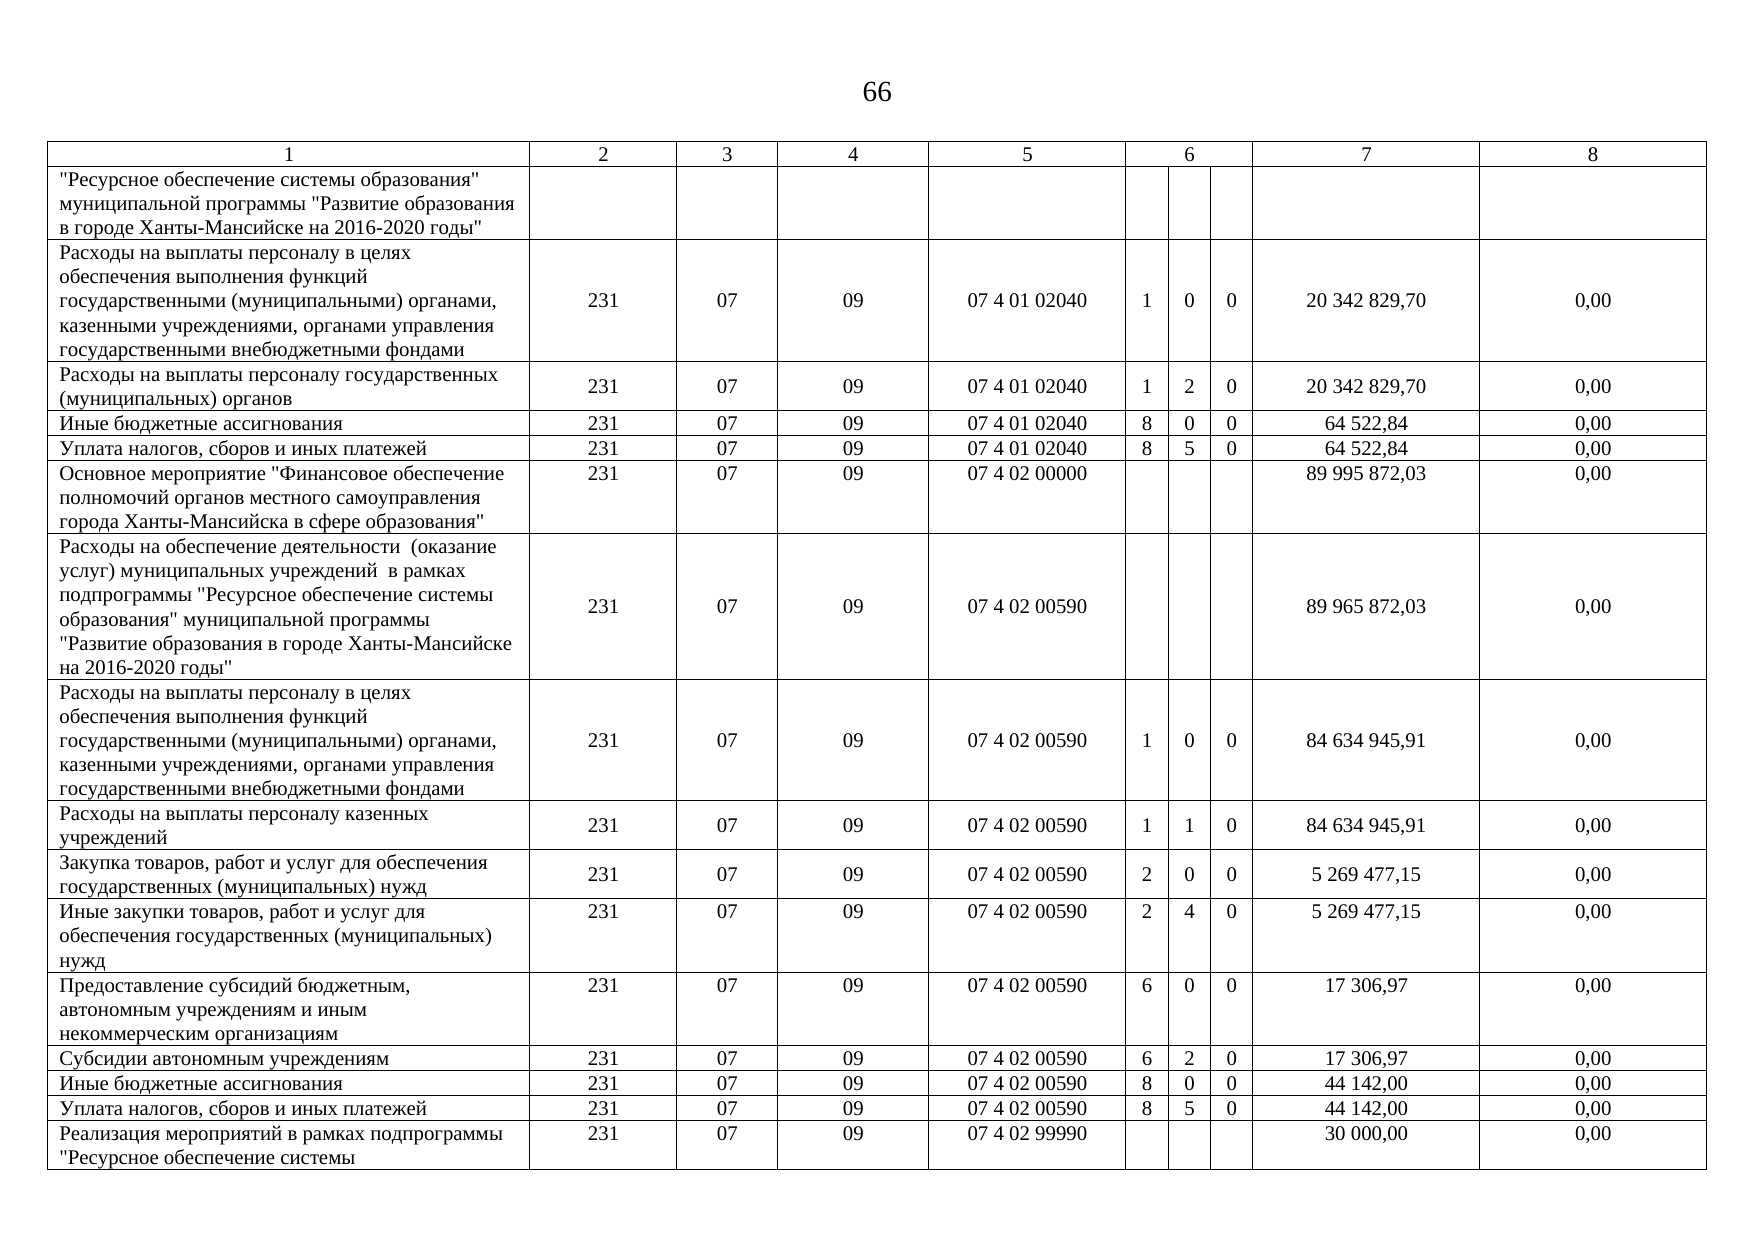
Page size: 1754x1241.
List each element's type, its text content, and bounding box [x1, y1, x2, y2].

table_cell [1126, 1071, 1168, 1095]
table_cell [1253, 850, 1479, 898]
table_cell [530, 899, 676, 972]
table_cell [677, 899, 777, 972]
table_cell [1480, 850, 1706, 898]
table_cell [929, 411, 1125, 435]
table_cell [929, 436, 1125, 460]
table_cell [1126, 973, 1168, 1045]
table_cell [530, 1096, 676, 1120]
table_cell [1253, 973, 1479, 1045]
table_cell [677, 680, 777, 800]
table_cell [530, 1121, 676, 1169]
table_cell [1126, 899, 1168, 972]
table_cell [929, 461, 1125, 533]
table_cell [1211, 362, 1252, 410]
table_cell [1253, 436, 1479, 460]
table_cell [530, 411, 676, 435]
table_header 7 [1253, 142, 1479, 166]
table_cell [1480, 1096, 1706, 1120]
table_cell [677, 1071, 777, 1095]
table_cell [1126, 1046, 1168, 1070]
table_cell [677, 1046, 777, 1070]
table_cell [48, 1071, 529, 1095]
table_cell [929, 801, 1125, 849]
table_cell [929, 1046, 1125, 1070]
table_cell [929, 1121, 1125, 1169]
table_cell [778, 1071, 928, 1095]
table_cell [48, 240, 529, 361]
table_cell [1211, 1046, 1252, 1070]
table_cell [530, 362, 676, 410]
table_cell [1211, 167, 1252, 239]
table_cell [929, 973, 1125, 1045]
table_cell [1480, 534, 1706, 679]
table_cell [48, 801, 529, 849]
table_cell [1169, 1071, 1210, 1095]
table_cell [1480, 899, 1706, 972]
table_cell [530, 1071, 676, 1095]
table_header 2 [530, 142, 676, 166]
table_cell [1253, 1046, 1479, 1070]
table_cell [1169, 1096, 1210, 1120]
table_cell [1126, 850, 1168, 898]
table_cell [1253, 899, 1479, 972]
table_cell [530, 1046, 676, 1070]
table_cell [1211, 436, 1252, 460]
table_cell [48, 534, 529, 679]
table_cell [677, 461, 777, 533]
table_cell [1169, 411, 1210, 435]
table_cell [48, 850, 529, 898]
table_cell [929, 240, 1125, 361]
table_header 3 [677, 142, 777, 166]
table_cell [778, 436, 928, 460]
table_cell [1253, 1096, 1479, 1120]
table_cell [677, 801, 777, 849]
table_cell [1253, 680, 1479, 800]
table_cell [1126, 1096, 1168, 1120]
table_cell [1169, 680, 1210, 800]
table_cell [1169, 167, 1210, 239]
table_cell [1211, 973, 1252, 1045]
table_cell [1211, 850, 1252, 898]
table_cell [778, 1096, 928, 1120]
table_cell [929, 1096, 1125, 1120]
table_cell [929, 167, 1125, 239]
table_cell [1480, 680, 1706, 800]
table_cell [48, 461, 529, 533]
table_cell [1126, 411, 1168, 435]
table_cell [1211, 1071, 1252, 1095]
table_header 1 [48, 142, 529, 166]
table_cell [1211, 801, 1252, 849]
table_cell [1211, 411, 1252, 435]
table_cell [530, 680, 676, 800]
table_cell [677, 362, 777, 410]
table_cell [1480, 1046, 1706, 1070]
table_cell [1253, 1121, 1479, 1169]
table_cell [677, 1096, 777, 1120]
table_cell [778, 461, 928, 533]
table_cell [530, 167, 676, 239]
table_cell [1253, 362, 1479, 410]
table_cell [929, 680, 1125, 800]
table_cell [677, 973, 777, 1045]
table_header 4 [778, 142, 928, 166]
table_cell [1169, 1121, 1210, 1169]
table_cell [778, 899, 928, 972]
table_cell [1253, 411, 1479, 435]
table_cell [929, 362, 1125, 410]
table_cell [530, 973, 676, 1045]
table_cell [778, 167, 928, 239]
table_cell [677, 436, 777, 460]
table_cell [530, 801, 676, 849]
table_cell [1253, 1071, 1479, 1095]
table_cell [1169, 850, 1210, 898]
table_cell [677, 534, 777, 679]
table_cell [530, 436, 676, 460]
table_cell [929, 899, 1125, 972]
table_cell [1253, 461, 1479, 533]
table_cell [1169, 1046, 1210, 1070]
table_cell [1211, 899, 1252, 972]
table_header 5 [929, 142, 1125, 166]
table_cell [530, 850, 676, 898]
table_header 8 [1480, 142, 1706, 166]
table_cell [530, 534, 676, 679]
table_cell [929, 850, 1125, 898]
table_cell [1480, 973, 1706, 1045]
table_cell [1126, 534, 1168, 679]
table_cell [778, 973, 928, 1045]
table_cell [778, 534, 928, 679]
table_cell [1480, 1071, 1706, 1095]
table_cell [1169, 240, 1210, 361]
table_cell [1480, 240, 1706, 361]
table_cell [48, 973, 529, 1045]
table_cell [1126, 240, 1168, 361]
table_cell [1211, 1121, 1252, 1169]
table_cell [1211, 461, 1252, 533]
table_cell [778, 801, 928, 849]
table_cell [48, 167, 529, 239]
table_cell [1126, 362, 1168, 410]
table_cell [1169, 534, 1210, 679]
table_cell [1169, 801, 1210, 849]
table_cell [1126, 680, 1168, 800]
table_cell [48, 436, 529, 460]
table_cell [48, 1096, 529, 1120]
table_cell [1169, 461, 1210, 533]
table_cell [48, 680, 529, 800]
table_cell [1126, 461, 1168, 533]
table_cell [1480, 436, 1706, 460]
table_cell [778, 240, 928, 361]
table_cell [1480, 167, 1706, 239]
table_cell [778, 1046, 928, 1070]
table_header 6 [1126, 142, 1252, 166]
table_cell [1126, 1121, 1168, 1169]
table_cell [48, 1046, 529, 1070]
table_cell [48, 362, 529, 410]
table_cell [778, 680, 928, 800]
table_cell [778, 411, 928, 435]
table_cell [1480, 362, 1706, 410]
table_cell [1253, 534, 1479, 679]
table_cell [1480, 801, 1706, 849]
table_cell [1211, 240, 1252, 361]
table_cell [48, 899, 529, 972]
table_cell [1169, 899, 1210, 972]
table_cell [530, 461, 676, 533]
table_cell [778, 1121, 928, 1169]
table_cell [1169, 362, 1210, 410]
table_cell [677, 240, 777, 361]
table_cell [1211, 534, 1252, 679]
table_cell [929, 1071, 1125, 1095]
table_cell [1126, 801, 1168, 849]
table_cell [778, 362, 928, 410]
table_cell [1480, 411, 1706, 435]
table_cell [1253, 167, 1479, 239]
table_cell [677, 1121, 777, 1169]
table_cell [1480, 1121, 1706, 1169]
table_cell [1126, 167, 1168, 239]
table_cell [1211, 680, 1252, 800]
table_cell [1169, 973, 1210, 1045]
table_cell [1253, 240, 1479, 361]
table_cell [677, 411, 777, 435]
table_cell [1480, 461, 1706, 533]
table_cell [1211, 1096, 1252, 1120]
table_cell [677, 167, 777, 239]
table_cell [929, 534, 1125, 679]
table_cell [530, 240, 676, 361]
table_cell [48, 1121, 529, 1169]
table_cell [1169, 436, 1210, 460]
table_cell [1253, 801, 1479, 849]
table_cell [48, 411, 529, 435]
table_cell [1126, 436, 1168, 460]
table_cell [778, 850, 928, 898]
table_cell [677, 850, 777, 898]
